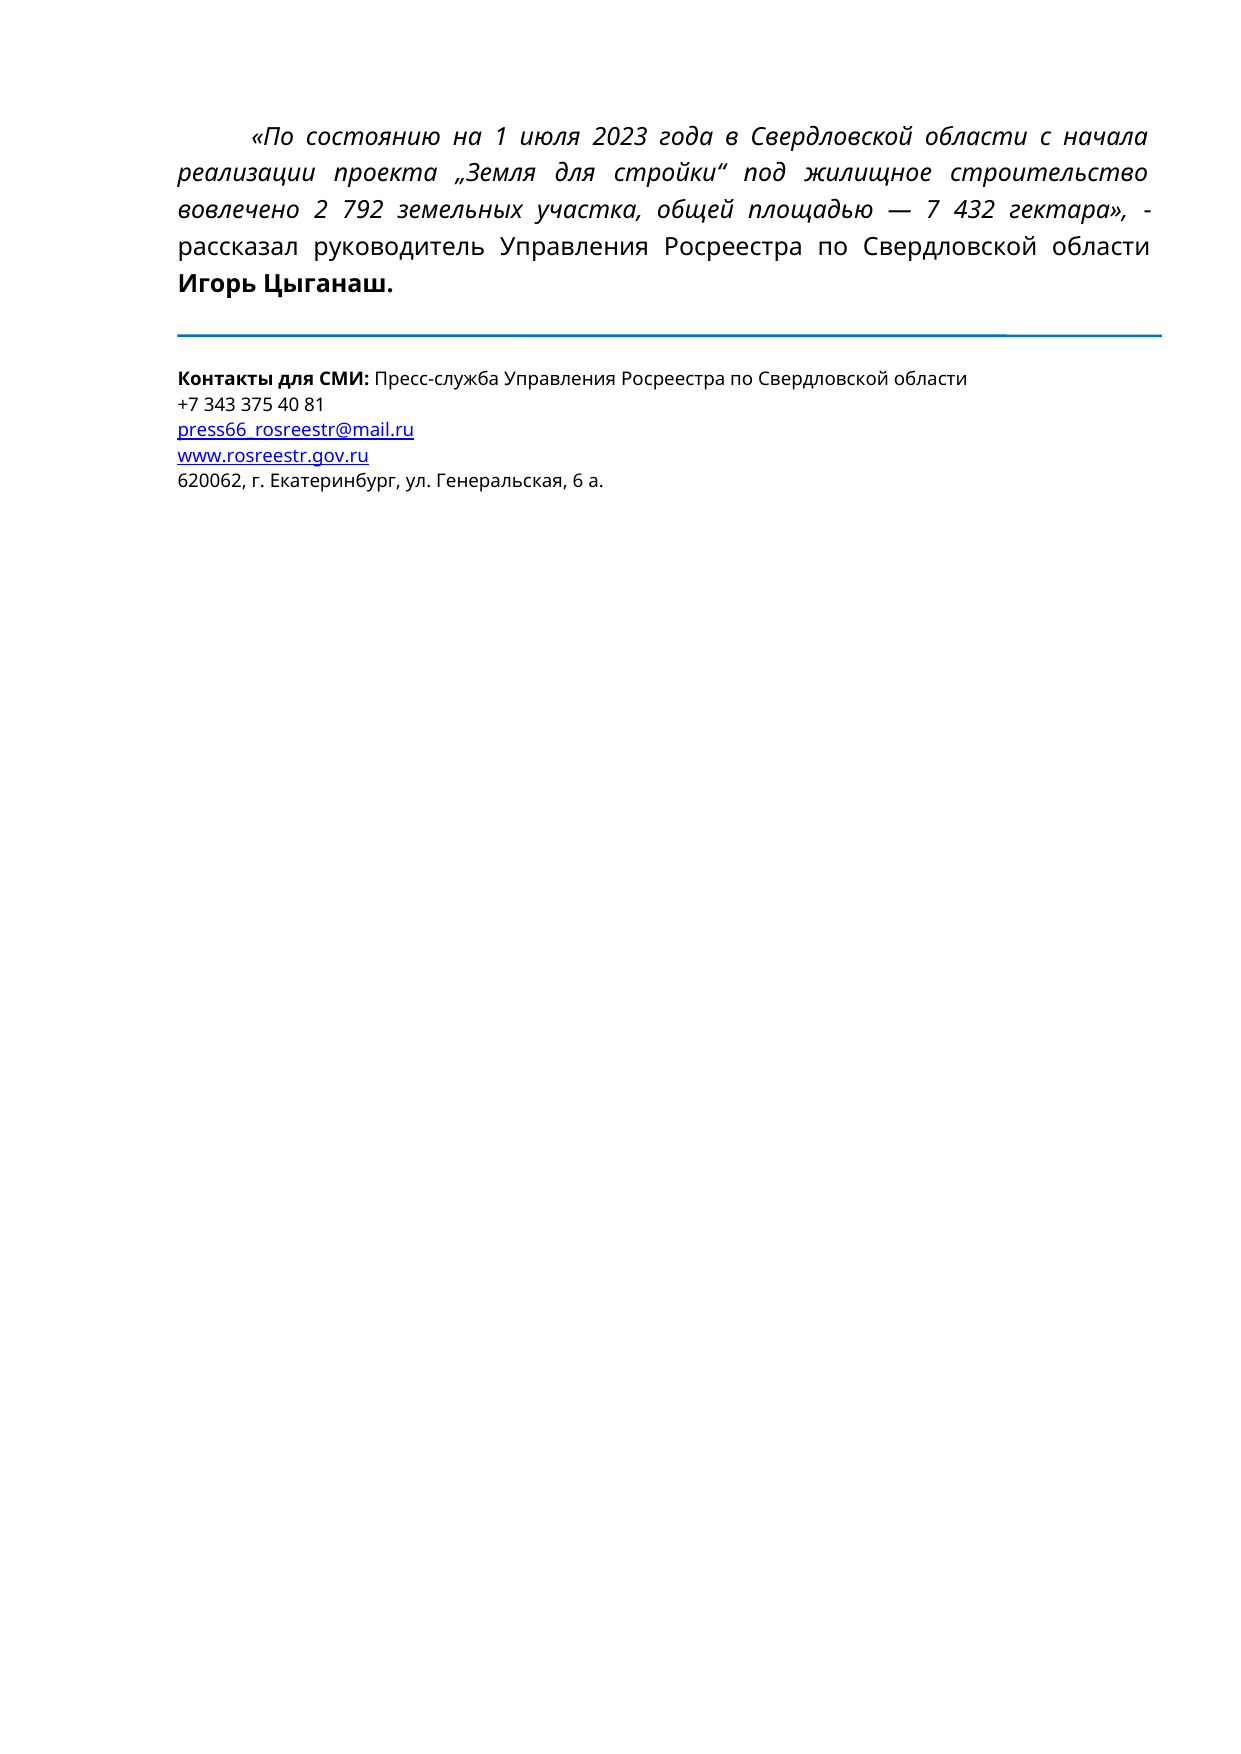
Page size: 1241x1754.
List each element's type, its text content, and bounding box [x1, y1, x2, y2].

text www.rosreestr.gov.ru [177, 442, 1152, 468]
text +7 343 375 40 81 [177, 391, 1152, 417]
text press66_rosreestr@mail.ru [177, 417, 1152, 442]
text 620062, г. Екатеринбург, ул. Генеральская, 6 а. [177, 468, 1152, 493]
text Контакты для СМИ: Пресс-служба Управления Росреестра по Свердловской области [177, 366, 1152, 391]
text «По состоянию на 1 июля 2023 года в Свердловской области с начала реализации проекта „Земля для стройки“ под жилищное строительство вовлечено 2 792 земельных участка, общей площадью — 7 432 гектара», - рассказал руководитель Управления Росреестра по Свердловской области Игорь Цыганаш. [177, 118, 1152, 299]
